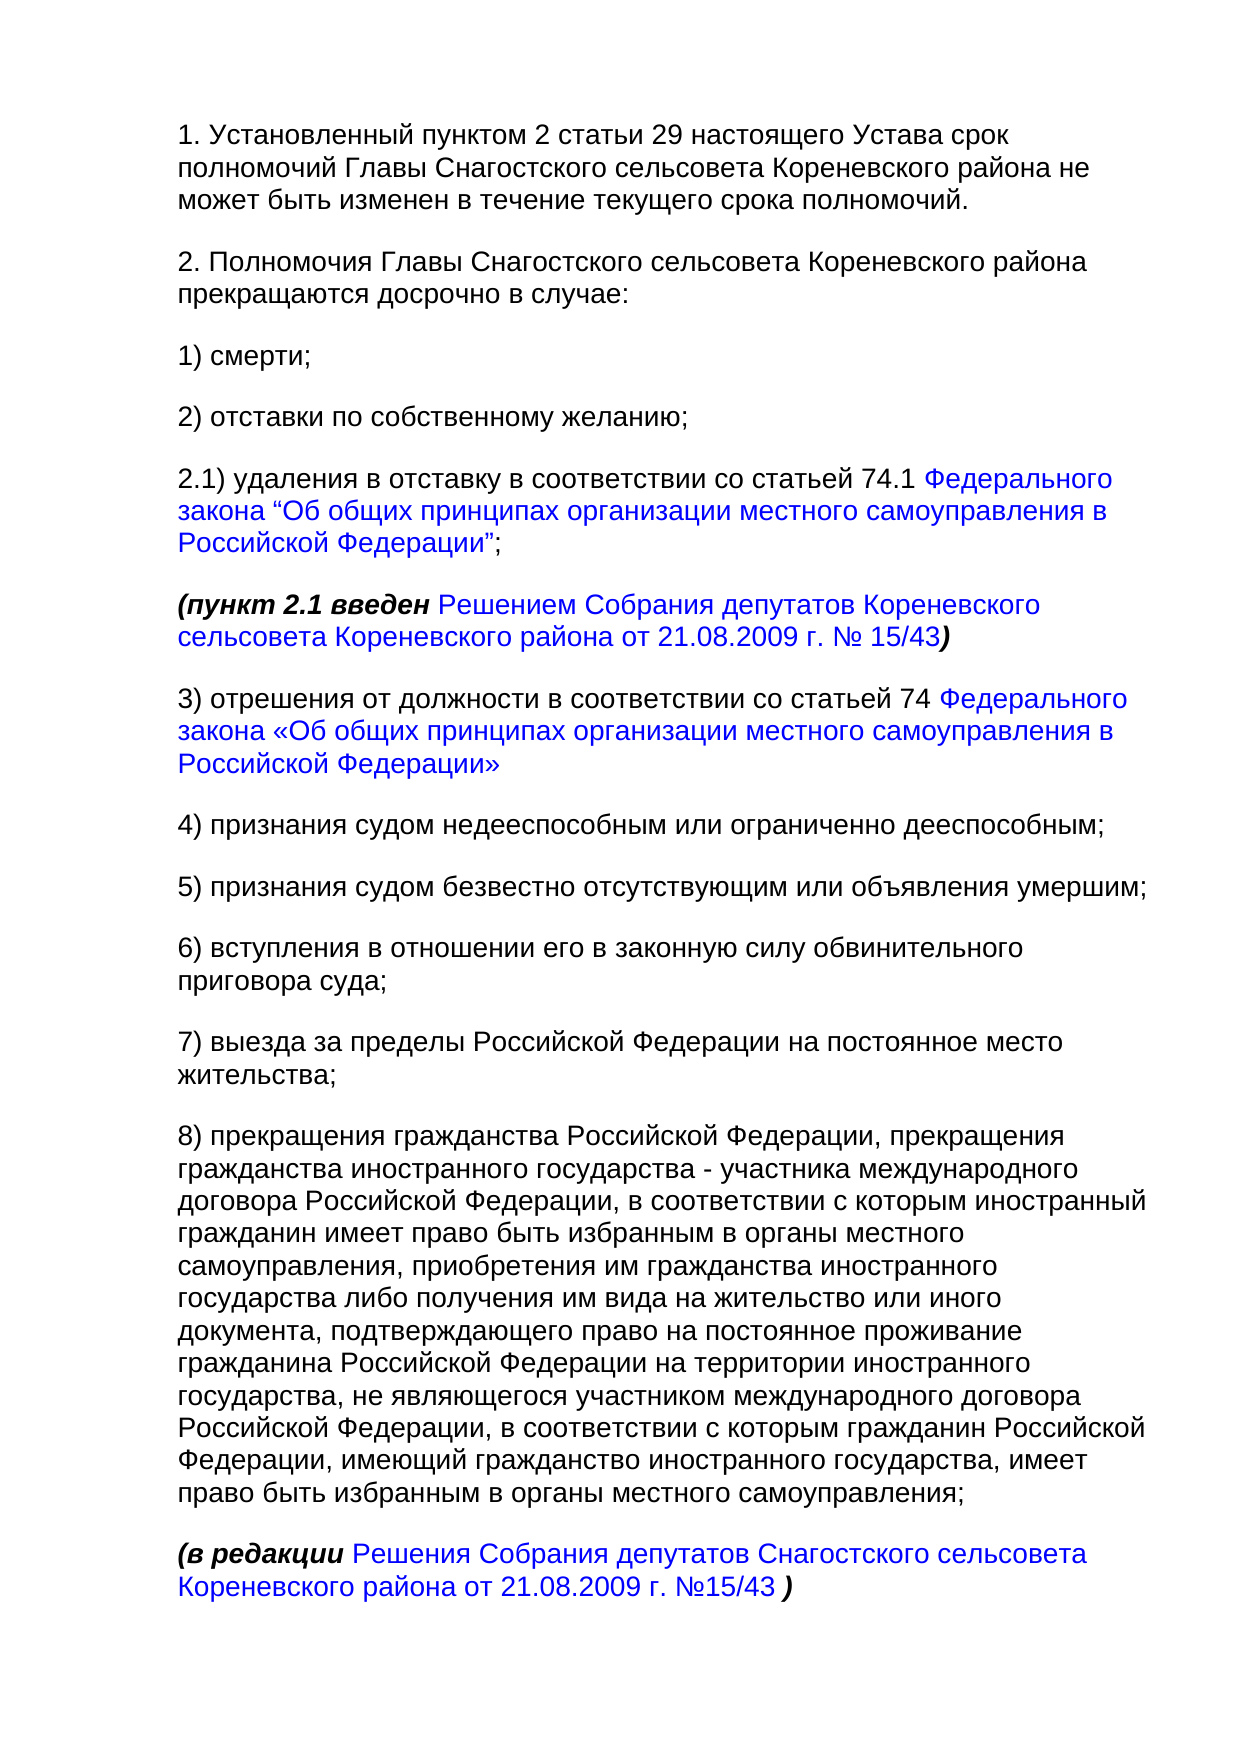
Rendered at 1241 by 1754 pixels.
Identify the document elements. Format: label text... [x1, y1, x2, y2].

text 6) вступления в отношении его в законную силу обвинительного приговора суда; [177, 931, 1152, 996]
text 2) отставки по собственному желанию; [177, 400, 1152, 432]
text 8) прекращения гражданства Российской Федерации, прекращения гражданства иностранного государства - участника международного договора Российской Федерации, в соответствии с которым иностранный гражданин имеет право быть избранным в органы местного самоуправления, приобретения им гражданства иностранного государства либо получения им вида на жительство или иного документа, подтверждающего право на постоянное проживание гражданина Российской Федерации на территории иностранного государства, не являющегося участником международного договора Российской Федерации, в соответствии с которым гражданин Российской Федерации, имеющий гражданство иностранного государства, имеет право быть избранным в органы местного самоуправления; [177, 1119, 1152, 1508]
text 1. Установленный пунктом 2 статьи 29 настоящего Устава срок полномочий Главы Снагостского сельсовета Кореневского района не может быть изменен в течение текущего срока полномочий. [177, 118, 1152, 215]
text (пункт 2.1 введен Решением Собрания депутатов Кореневского сельсовета Кореневского района от 21.08.2009 г. № 15/43) [177, 588, 1152, 653]
text (в редакции Решения Собрания депутатов Снагостского сельсовета Кореневского района от 21.08.2009 г. №15/43 ) [177, 1537, 1152, 1602]
text 1) смерти; [177, 338, 1152, 371]
text 3) отрешения от должности в соответствии со статьей 74 Федерального закона «Об общих принципах организации местного самоуправления в Российской Федерации» [177, 682, 1152, 779]
text 2. Полномочия Главы Снагостского сельсовета Кореневского района прекращаются досрочно в случае: [177, 244, 1152, 309]
text 7) выезда за пределы Российской Федерации на постоянное место жительства; [177, 1025, 1152, 1090]
text 5) признания судом безвестно отсутствующим или объявления умершим; [177, 870, 1152, 902]
text 2.1) удаления в отставку в соответствии со статьей 74.1 Федерального закона “Об общих принципах организации местного самоуправления в Российской Федерации”; [177, 462, 1152, 559]
text 4) признания судом недееспособным или ограниченно дееспособным; [177, 808, 1152, 841]
